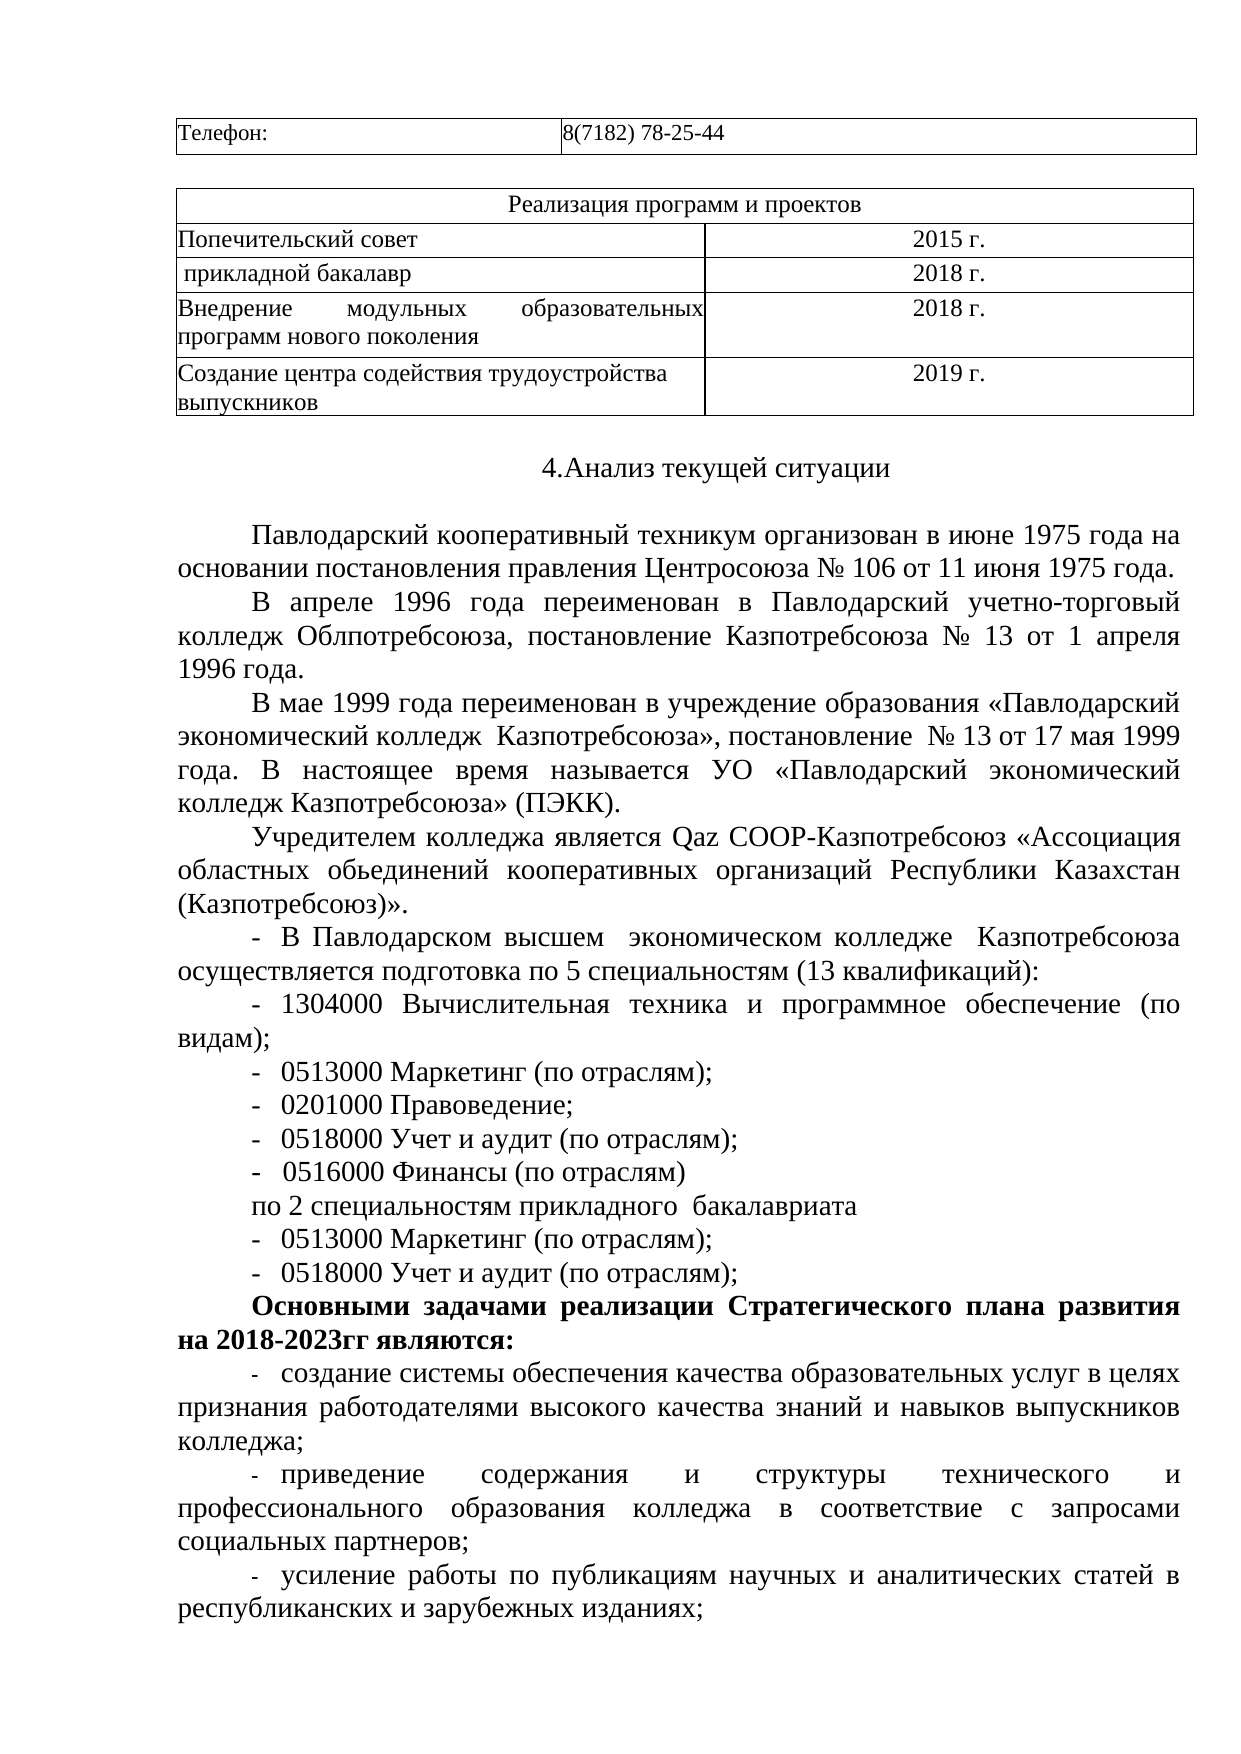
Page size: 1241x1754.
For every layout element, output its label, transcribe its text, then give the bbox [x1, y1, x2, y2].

text по 2 специальностям прикладного бакалавриата [177, 1188, 1181, 1221]
table_cell 8(7182) 78-25-44 [562, 119, 1196, 154]
text В апреле 1996 года переименован в Павлодарский учетно-торговый колледж Облпотребсоюза, постановление Казпотребсоюза № 13 от 1 апреля 1996 года. [177, 584, 1181, 685]
text В мае 1999 года переименован в учреждение образования «Павлодарский экономический колледж Казпотребсоюза», постановление № 13 от 17 мая 1999 года. В настоящее время называется УО «Павлодарский экономический колледж Казпотребсоюза» (ПЭКК). [177, 685, 1181, 819]
text - 0516000 Финансы (по отраслям) [177, 1154, 1181, 1188]
list 0201000 Правоведение; [177, 1087, 1181, 1121]
list 0513000 Маркетинг (по отраслям); [177, 1221, 1181, 1255]
list создание системы обеспечения качества образовательных услуг в целях признания работодателями высокого качества знаний и навыков выпускников колледжа; [177, 1356, 1181, 1456]
text 4.Анализ текущей ситуации [177, 450, 1181, 483]
list 0513000 Маркетинг (по отраслям); [177, 1054, 1181, 1087]
list 1304000 Вычислительная техника и программное обеспечение (по видам); [177, 987, 1181, 1054]
table_cell Телефон: [177, 119, 561, 154]
text Павлодарский кооперативный техникум организован в июне 1975 года на основании постановления правления Центросоюза № 106 от 11 июня 1975 года. [177, 517, 1181, 584]
table_cell 2018 г. [706, 293, 1193, 357]
table_cell 2018 г. [706, 258, 1193, 292]
table_cell прикладной бакалавр [177, 258, 704, 292]
text Учредителем колледжа является Qaz COOP-Казпотребсоюз «Ассоциация областных обьединений кооперативных организаций Республики Казахстан (Казпотребсоюз)». [177, 819, 1181, 919]
list В Павлодарском высшем экономическом колледже Казпотребсоюза осуществляется подготовка по 5 специальностям (13 квалификаций): [177, 919, 1181, 987]
list 0518000 Учет и аудит (по отраслям); [177, 1121, 1181, 1154]
table_cell Внедрение модульных образовательных программ нового поколения [177, 321, 704, 357]
text Основными задачами реализации Стратегического плана развития на 2018-2023гг являются: [177, 1288, 1181, 1356]
table_header Реализация программ и проектов [177, 189, 1193, 223]
table_cell 2015 г. [706, 224, 1193, 257]
list приведение содержания и структуры технического и профессионального образования колледжа в соответствие с запросами социальных партнеров; [177, 1456, 1181, 1557]
table_cell Попечительский совет [177, 224, 704, 257]
table_cell Создание центра содействия трудоустройства выпускников [318, 358, 704, 415]
table_cell 2019 г. [706, 358, 1193, 415]
list 0518000 Учет и аудит (по отраслям); [177, 1255, 1181, 1288]
list усиление работы по публикациям научных и аналитических статей в республиканских и зарубежных изданиях; [177, 1557, 1181, 1624]
